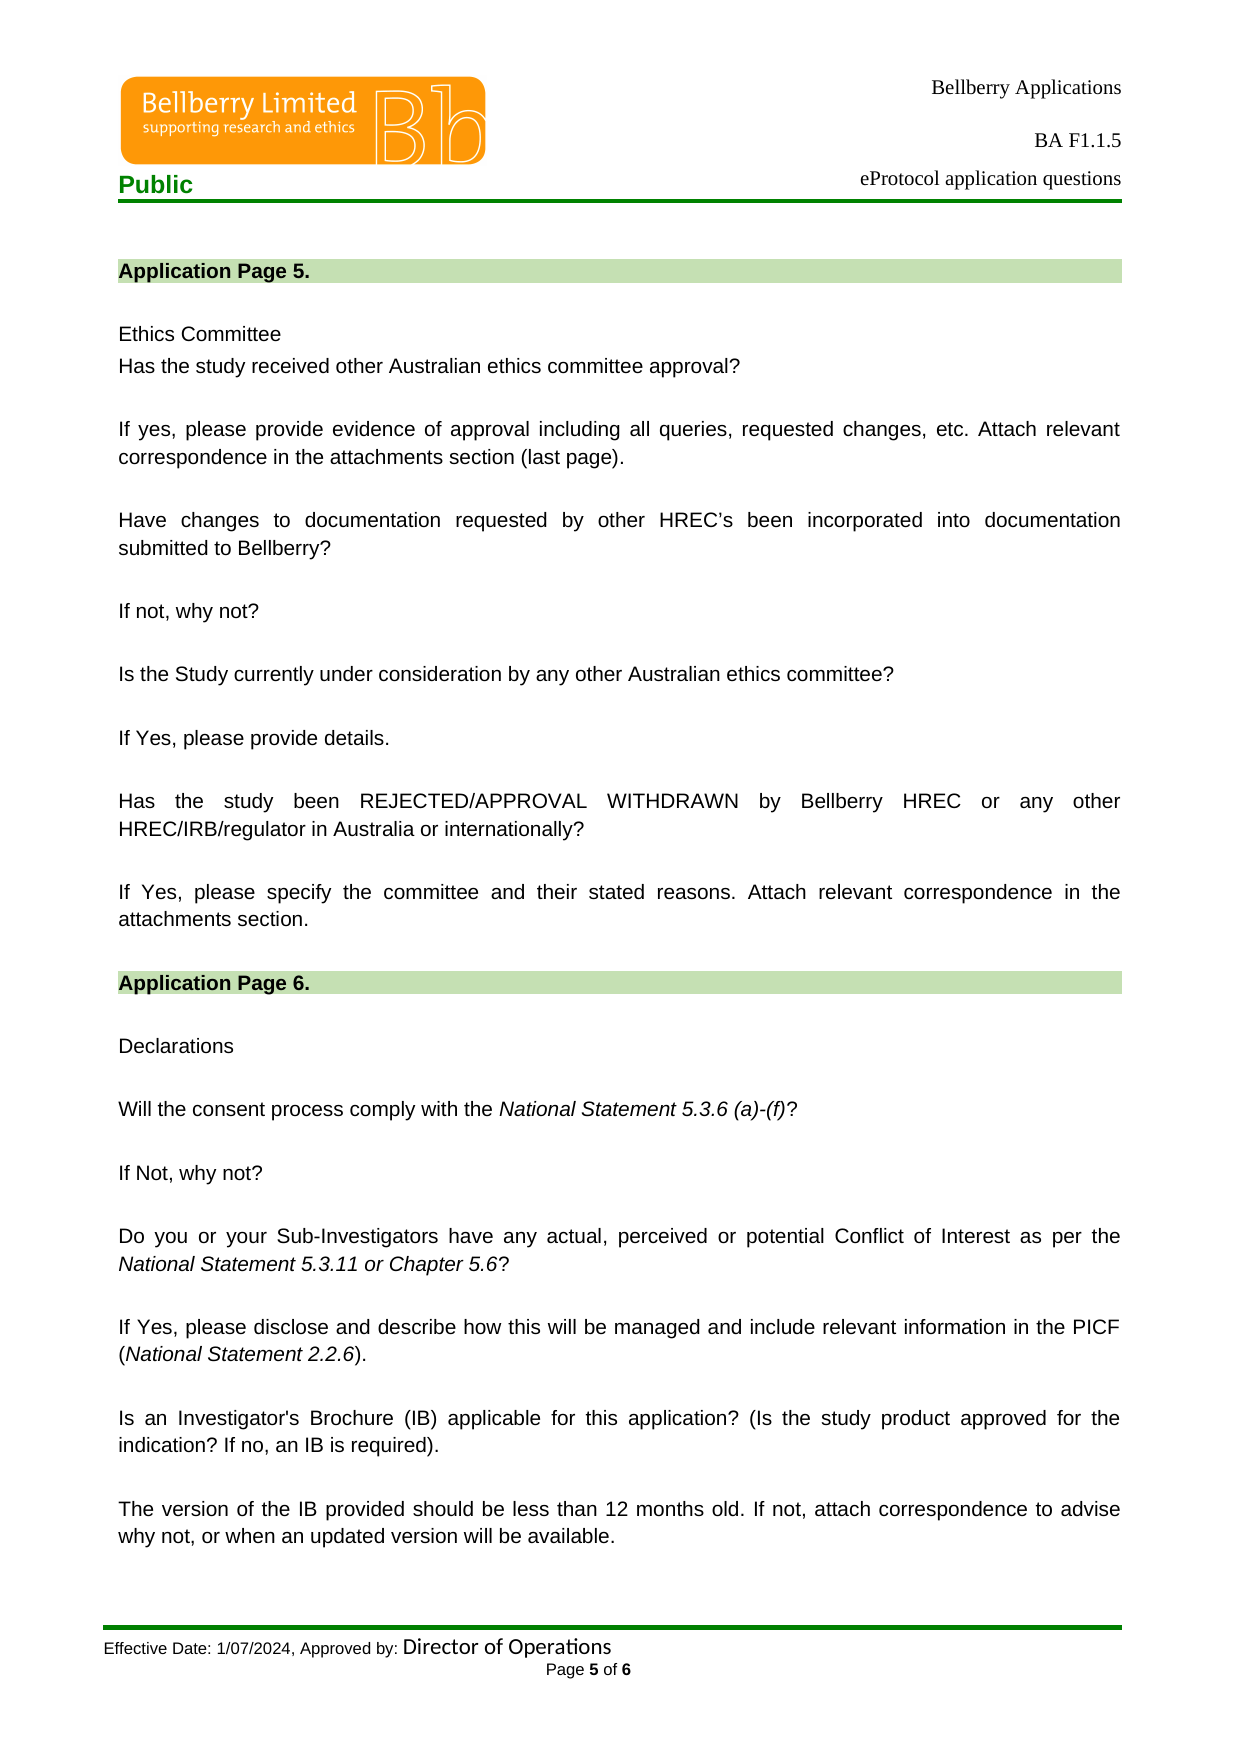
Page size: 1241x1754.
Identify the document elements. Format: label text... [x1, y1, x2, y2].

text Declarations [118, 1034, 1122, 1058]
text The version of the IB provided should be less than 12 months old. If not, attach correspondence to advise why not, or when an updated version will be available. [118, 1496, 1122, 1548]
text Will the consent process comply with the National Statement 5.3.6 (a)-(f)? [118, 1097, 1122, 1121]
text Ethics Committee [118, 322, 1122, 346]
text If Yes, please specify the committee and their stated reasons. Attach relevant correspondence in the attachments section. [118, 880, 1122, 931]
text If yes, please provide evidence of approval including all queries, requested changes, etc. Attach relevant correspondence in the attachments section (last page). [118, 417, 1122, 469]
picture [118, 75, 487, 166]
text If Yes, please disclose and describe how this will be managed and include relevant information in the PICF (National Statement 2.2.6). [118, 1315, 1122, 1366]
text Have changes to documentation requested by other HREC’s been incorporated into documentation submitted to Bellberry? [118, 508, 1122, 559]
text Do you or your Sub-Investigators have any actual, perceived or potential Conflict of Interest as per the National Statement 5.3.11 or Chapter 5.6? [118, 1224, 1122, 1275]
text Application Page 5. [118, 259, 1122, 283]
text If not, why not? [118, 599, 1122, 623]
text If Not, why not? [118, 1161, 1122, 1184]
text Application Page 6. [118, 971, 1122, 994]
text If Yes, please provide details. [118, 726, 1122, 749]
text Has the study been REJECTED/APPROVAL WITHDRAWN by Bellberry HREC or any other HREC/IRB/regulator in Australia or internationally? [118, 789, 1122, 840]
text Is the Study currently under consideration by any other Australian ethics committee? [118, 662, 1122, 686]
text Has the study received other Australian ethics committee approval? [118, 354, 1122, 378]
text Is an Investigator's Brochure (IB) applicable for this application? (Is the study product approved for the indication? If no, an IB is required). [118, 1406, 1122, 1457]
